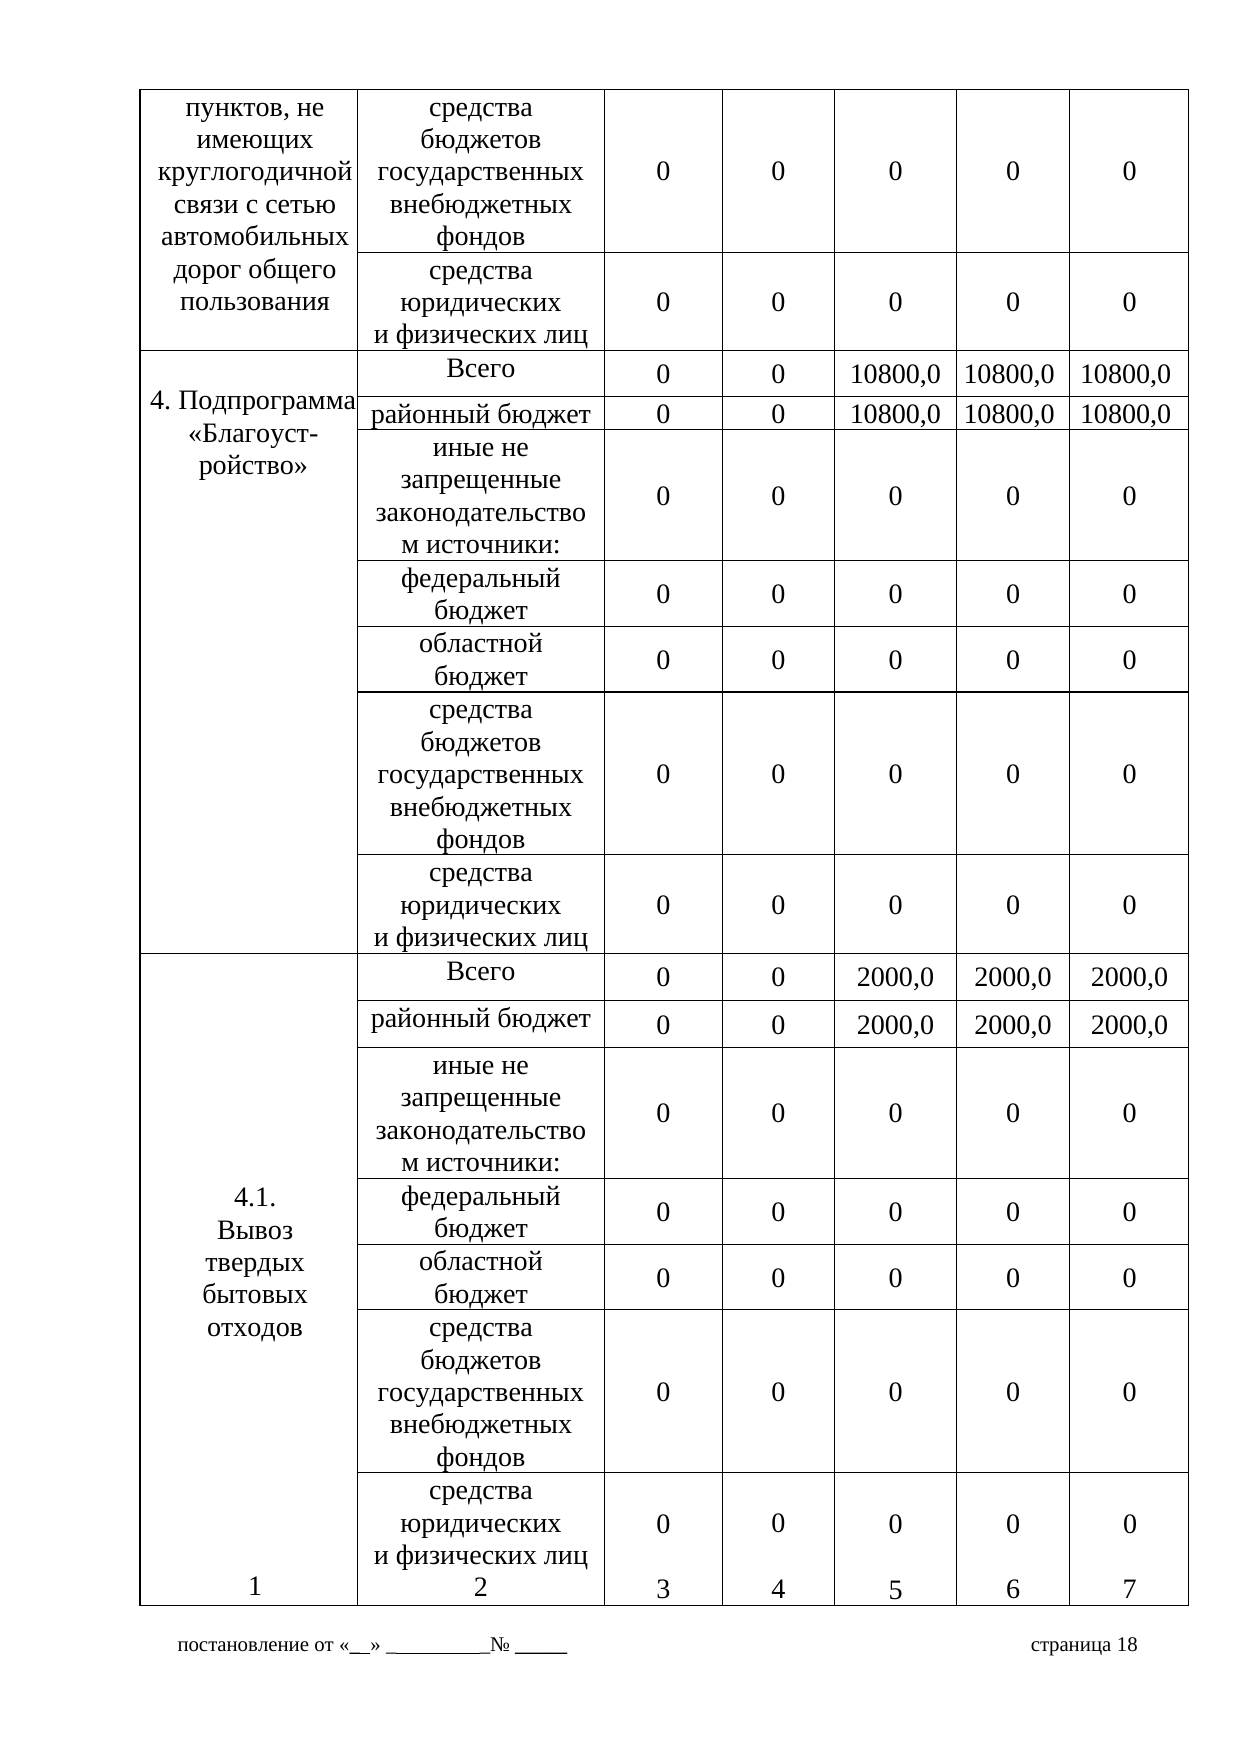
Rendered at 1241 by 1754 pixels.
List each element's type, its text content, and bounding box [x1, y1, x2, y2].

table_cell 0 [605, 90, 722, 252]
table_cell 0 [957, 430, 1069, 560]
table_cell 0 [723, 1245, 834, 1309]
table_cell 10800,0 [1070, 351, 1188, 396]
table_cell 0 [605, 1001, 722, 1047]
table_cell 0 [835, 855, 956, 953]
table_cell 2000,0 [835, 1001, 956, 1047]
table_cell 0 [605, 627, 722, 691]
table_cell 10800,0 [835, 351, 956, 396]
table_cell 0 [723, 855, 834, 953]
table_cell 0 [723, 1310, 834, 1472]
table_cell 2000,0 [957, 954, 1069, 1000]
table_cell 0 [605, 1310, 722, 1472]
table_cell 0 [1070, 855, 1188, 953]
table_cell 0 [1070, 627, 1188, 691]
table_cell средства юридических и физических лиц [358, 253, 604, 350]
table_cell 0 [1070, 1310, 1188, 1472]
table_cell 0 [835, 1179, 956, 1243]
table_cell средства юридических и физических лиц 2 [358, 1473, 604, 1605]
table_cell 0 [835, 693, 956, 854]
table_cell 10800,0 [1070, 397, 1188, 429]
table_cell 0 [835, 1048, 956, 1178]
table_cell 4.1. Вывоз твердых бытовых отходов 1 [141, 954, 357, 1605]
table_cell 0 [1070, 693, 1188, 854]
table_cell 0 [723, 397, 834, 429]
table_cell 0 [1070, 430, 1188, 560]
table_cell 0 6 [957, 1473, 1069, 1605]
table_cell федеральный бюджет [358, 561, 604, 626]
table_cell средства бюджетов государственных внебюджетных фондов [358, 693, 604, 854]
table_cell 0 [835, 1245, 956, 1309]
table_cell 2000,0 [957, 1001, 1069, 1047]
table_cell 0 [835, 1310, 956, 1472]
table_cell 0 [605, 1245, 722, 1309]
table_cell 0 [1070, 1179, 1188, 1243]
table_cell федеральный бюджет [358, 1179, 604, 1243]
table_cell 0 [957, 693, 1069, 854]
table_cell 2000,0 [1070, 1001, 1188, 1047]
table_cell 0 [605, 430, 722, 560]
table_cell 0 [723, 693, 834, 854]
table_cell 0 [835, 90, 956, 252]
table_cell 0 [605, 954, 722, 1000]
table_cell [358, 1310, 604, 1472]
table_cell 10800,0 [957, 351, 1069, 396]
table_cell Всего [358, 351, 604, 396]
table_cell 0 [957, 1310, 1069, 1472]
table_cell 0 [957, 1048, 1069, 1178]
table_cell 0 [605, 1179, 722, 1243]
table_cell 0 [723, 627, 834, 691]
table_cell 0 [957, 1245, 1069, 1309]
table_cell 10800,0 [957, 397, 1069, 429]
table_cell Всего [358, 954, 604, 1000]
table_cell 0 [1070, 1245, 1188, 1309]
table_cell 2000,0 [835, 954, 956, 1000]
table_cell 0 [723, 561, 834, 626]
table_cell районный бюджет [358, 1001, 604, 1047]
table_cell 0 [1070, 1048, 1188, 1178]
table_cell 0 [957, 561, 1069, 626]
table_cell районный бюджет [358, 397, 604, 429]
table_cell 0 7 [1070, 1473, 1188, 1605]
table_cell 0 [957, 855, 1069, 953]
table_cell средства юридических и физических лиц [358, 855, 604, 953]
table_cell 2000,0 [1070, 954, 1188, 1000]
table_cell 0 [723, 90, 834, 252]
table_cell 0 [1070, 253, 1188, 350]
table_cell 0 [957, 627, 1069, 691]
table_cell пунктов, не имеющих круглогодичной связи с сетью автомобильных дорог общего пользования [141, 90, 357, 350]
table_cell 0 [1070, 90, 1188, 252]
table_cell 10800,0 [835, 397, 956, 429]
table_cell 0 [835, 627, 956, 691]
table_cell 0 [605, 855, 722, 953]
table_cell 0 [835, 561, 956, 626]
table_cell 0 5 [835, 1473, 956, 1605]
table_cell 0 [723, 253, 834, 350]
table_cell 0 [835, 253, 956, 350]
table_cell 0 [1070, 561, 1188, 626]
table_cell 0 [605, 1048, 722, 1178]
table_cell 0 [605, 351, 722, 396]
table_cell иные не запрещенные законодательством источники: [358, 1048, 604, 1178]
table_cell 0 [723, 351, 834, 396]
table_cell 0 [723, 430, 834, 560]
table_cell 0 [723, 954, 834, 1000]
table_cell 0 [605, 253, 722, 350]
table_cell областной бюджет [358, 627, 604, 691]
table_cell 0 [723, 1179, 834, 1243]
table_cell 0 [605, 561, 722, 626]
table_cell 0 [957, 90, 1069, 252]
table_cell иные не запрещенные законодательством источники: [358, 430, 604, 560]
table_cell 0 [835, 430, 956, 560]
table_cell 4. Подпрограмма «Благоуст-ройство» [141, 351, 357, 953]
table_cell 0 [957, 1179, 1069, 1243]
table_cell средства бюджетов государственных внебюджетных фондов [358, 90, 604, 252]
table_cell 0 4 [723, 1473, 834, 1605]
table_cell областной бюджет [358, 1245, 604, 1309]
table_cell 0 [605, 397, 722, 429]
table_cell 0 [723, 1048, 834, 1178]
table_cell 0 [605, 693, 722, 854]
table_cell 0 [723, 1001, 834, 1047]
table_cell 0 3 [605, 1473, 722, 1605]
table_cell 0 [957, 253, 1069, 350]
